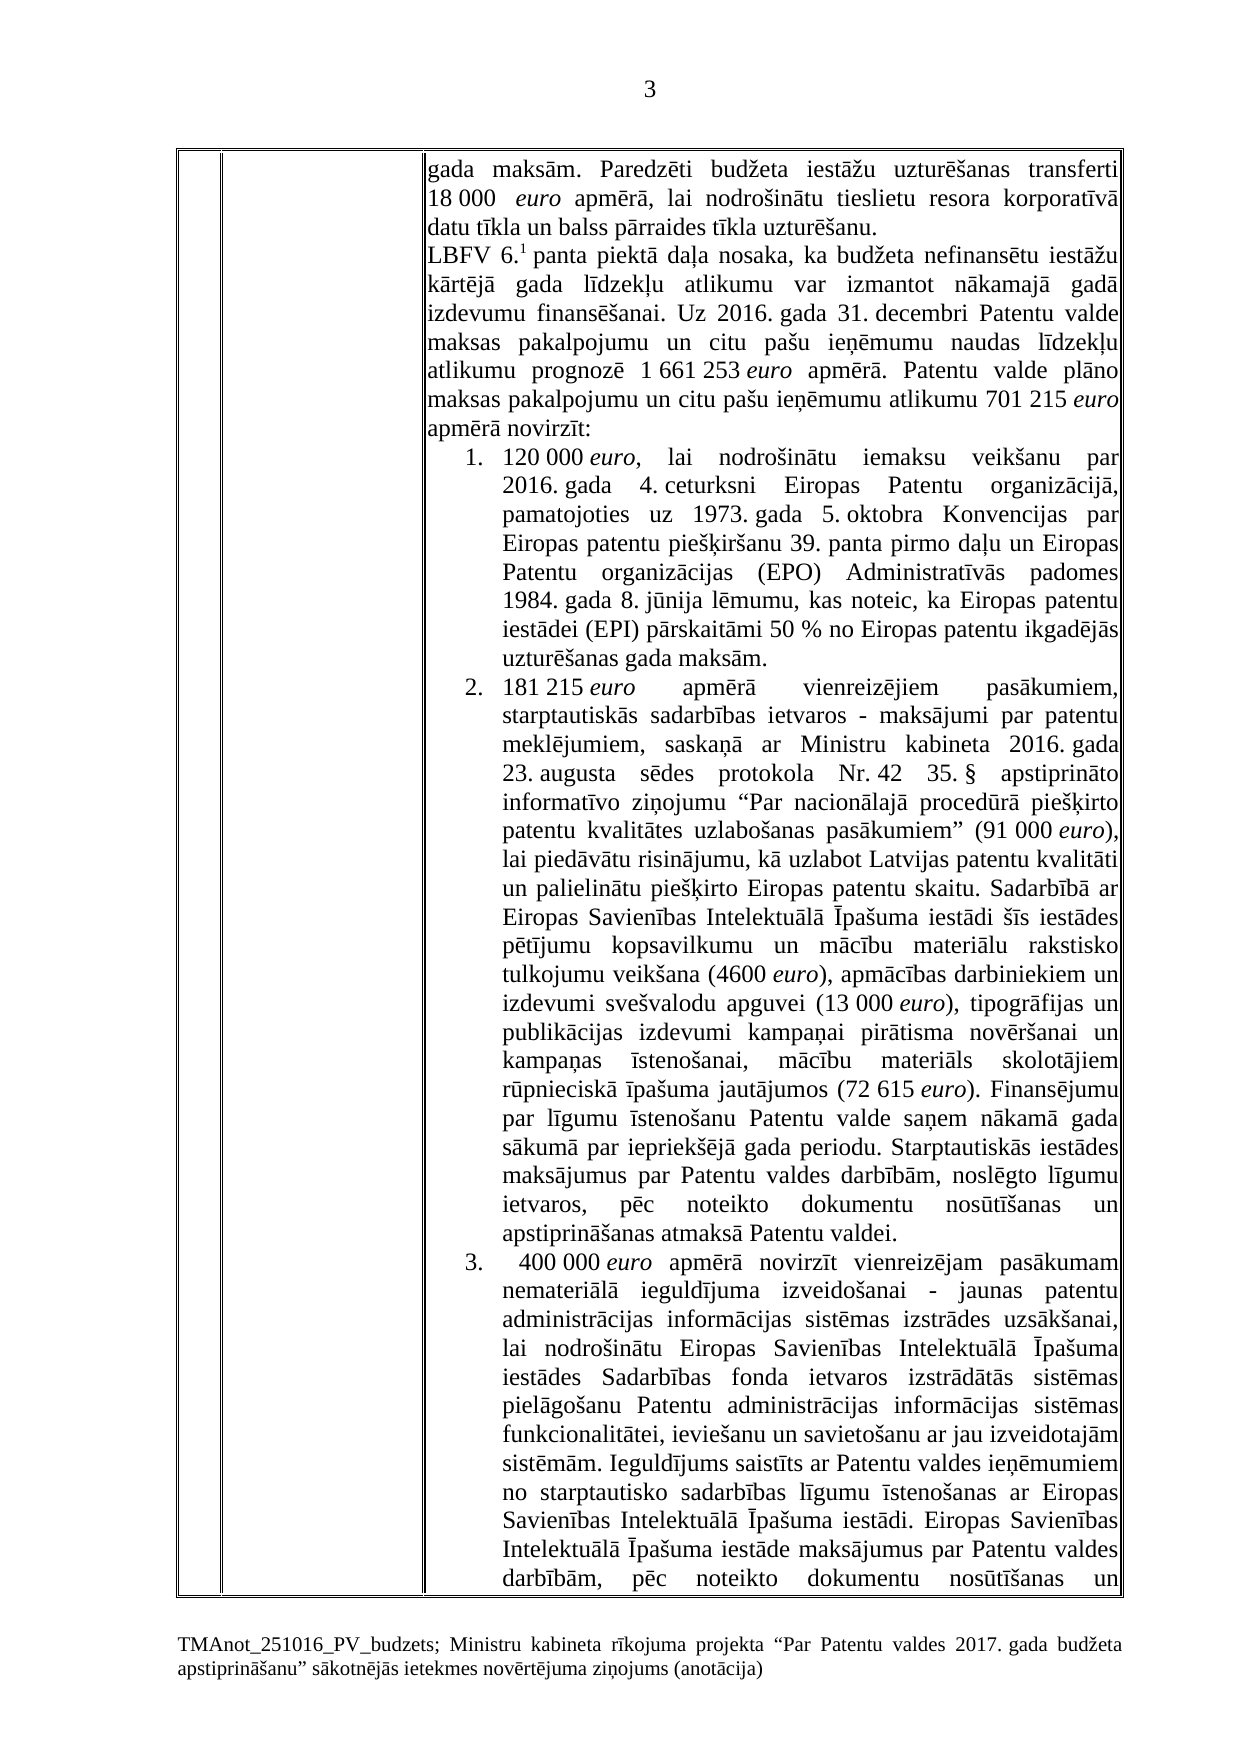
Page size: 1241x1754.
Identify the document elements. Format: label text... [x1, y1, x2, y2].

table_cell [424, 151, 1120, 1595]
table_cell 2. [179, 151, 222, 1595]
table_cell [222, 149, 424, 1595]
